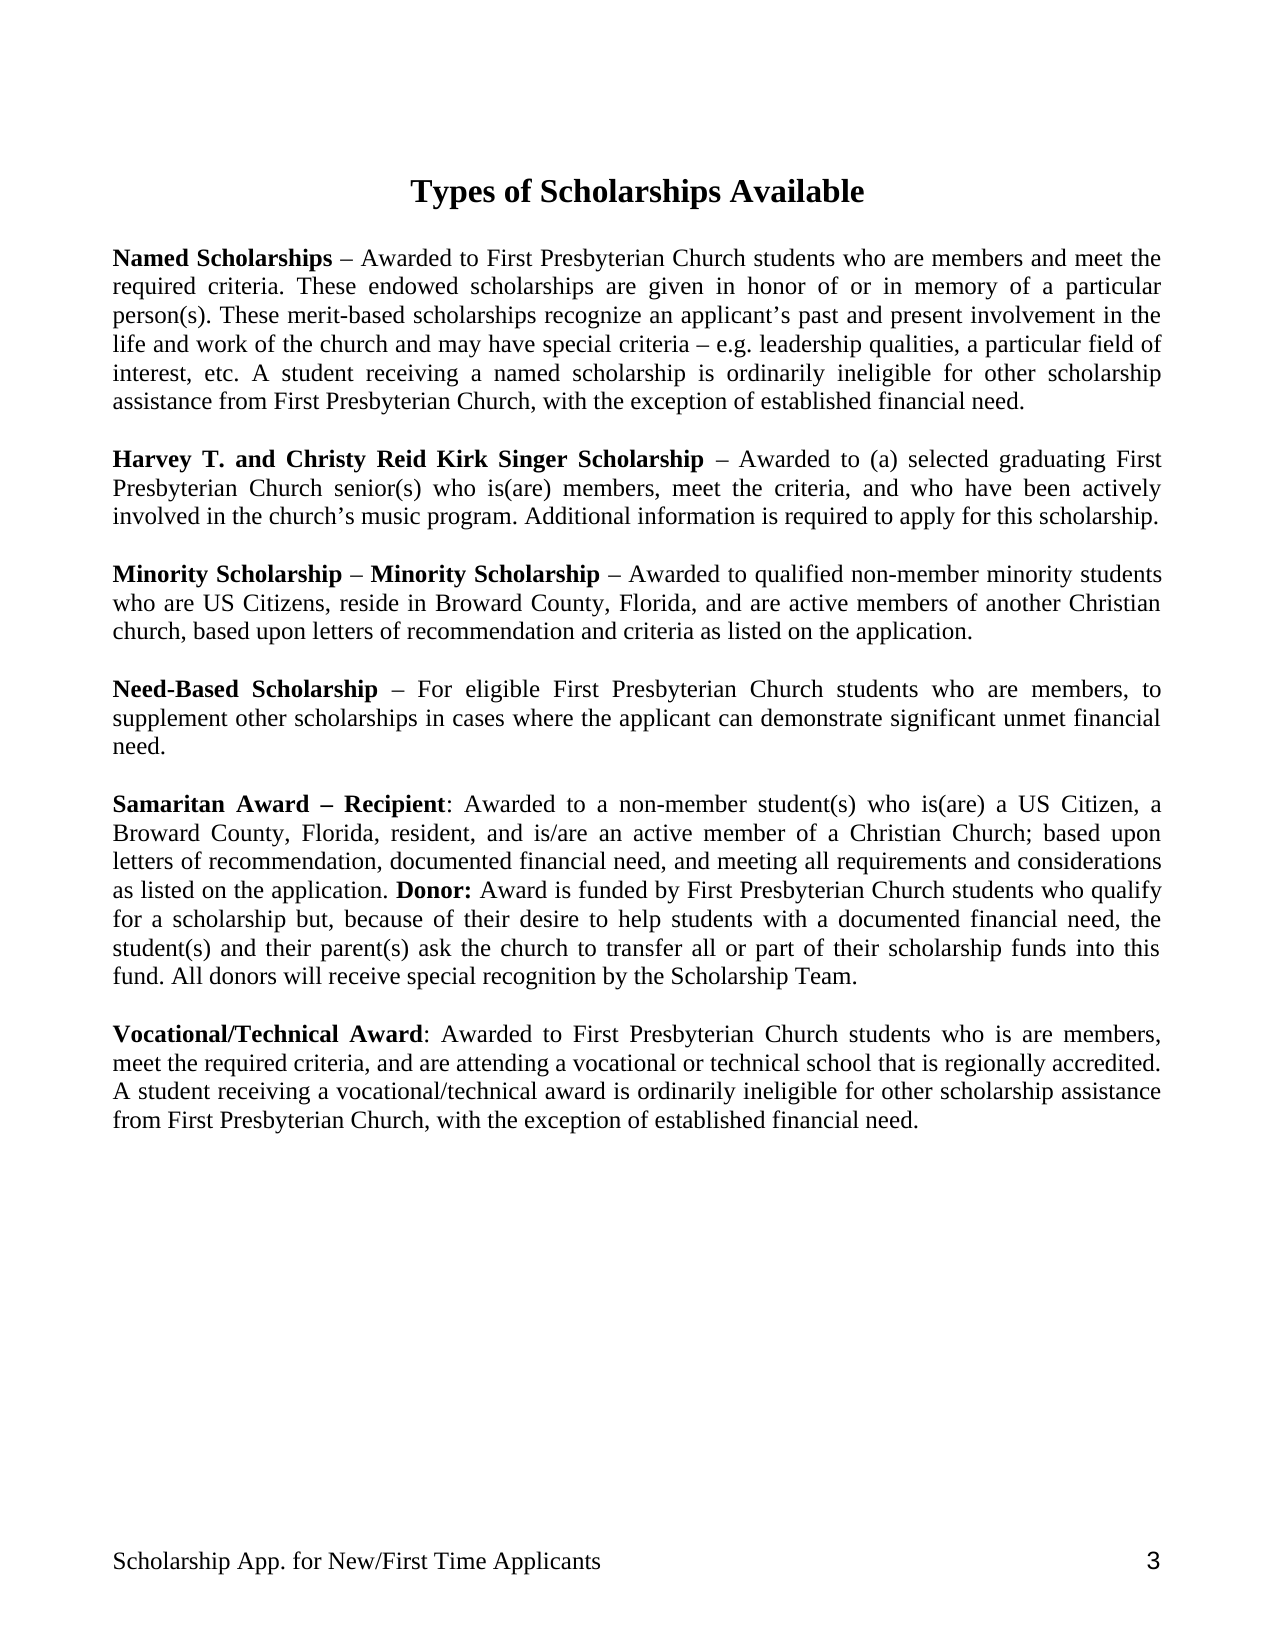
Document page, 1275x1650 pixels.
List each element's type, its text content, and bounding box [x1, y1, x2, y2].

text Minority Scholarship – Minority Scholarship – Awarded to qualified non-member minority students who are US Citizens, reside in Broward County, Florida, and are active members of another Christian church, based upon letters of recommendation and criteria as listed on the application. [112, 559, 1162, 645]
text Named Scholarships – Awarded to First Presbyterian Church students who are members and meet the required criteria. These endowed scholarships are given in honor of or in memory of a particular person(s). These merit-based scholarships recognize an applicant’s past and present involvement in the life and work of the church and may have special criteria – e.g. leadership qualities, a particular field of interest, etc. A student receiving a named scholarship is ordinarily ineligible for other scholarship assistance from First Presbyterian Church, with the exception of established financial need. [112, 243, 1162, 415]
text Harvey T. and Christy Reid Kirk Singer Scholarship – Awarded to (a) selected graduating First Presbyterian Church senior(s) who is(are) members, meet the criteria, and who have been actively involved in the church’s music program. Additional information is required to apply for this scholarship. [112, 444, 1162, 530]
text Need-Based Scholarship – For eligible First Presbyterian Church students who are members, to supplement other scholarships in cases where the applicant can demonstrate significant unmet financial need. [112, 674, 1162, 760]
text Types of Scholarships Available [112, 171, 1162, 209]
text Vocational/Technical Award: Awarded to First Presbyterian Church students who is are members, meet the required criteria, and are attending a vocational or technical school that is regionally accredited. A student receiving a vocational/technical award is ordinarily ineligible for other scholarship assistance from First Presbyterian Church, with the exception of established financial need. [112, 1019, 1162, 1134]
text Samaritan Award – Recipient: Awarded to a non-member student(s) who is(are) a US Citizen, a Broward County, Florida, resident, and is/are an active member of a Christian Church; based upon letters of recommendation, documented financial need, and meeting all requirements and considerations as listed on the application. Donor: Award is funded by First Presbyterian Church students who qualify for a scholarship but, because of their desire to help students with a documented financial need, the student(s) and their parent(s) ask the church to transfer all or part of their scholarship funds into this fund. All donors will receive special recognition by the Scholarship Team. [112, 789, 1162, 990]
